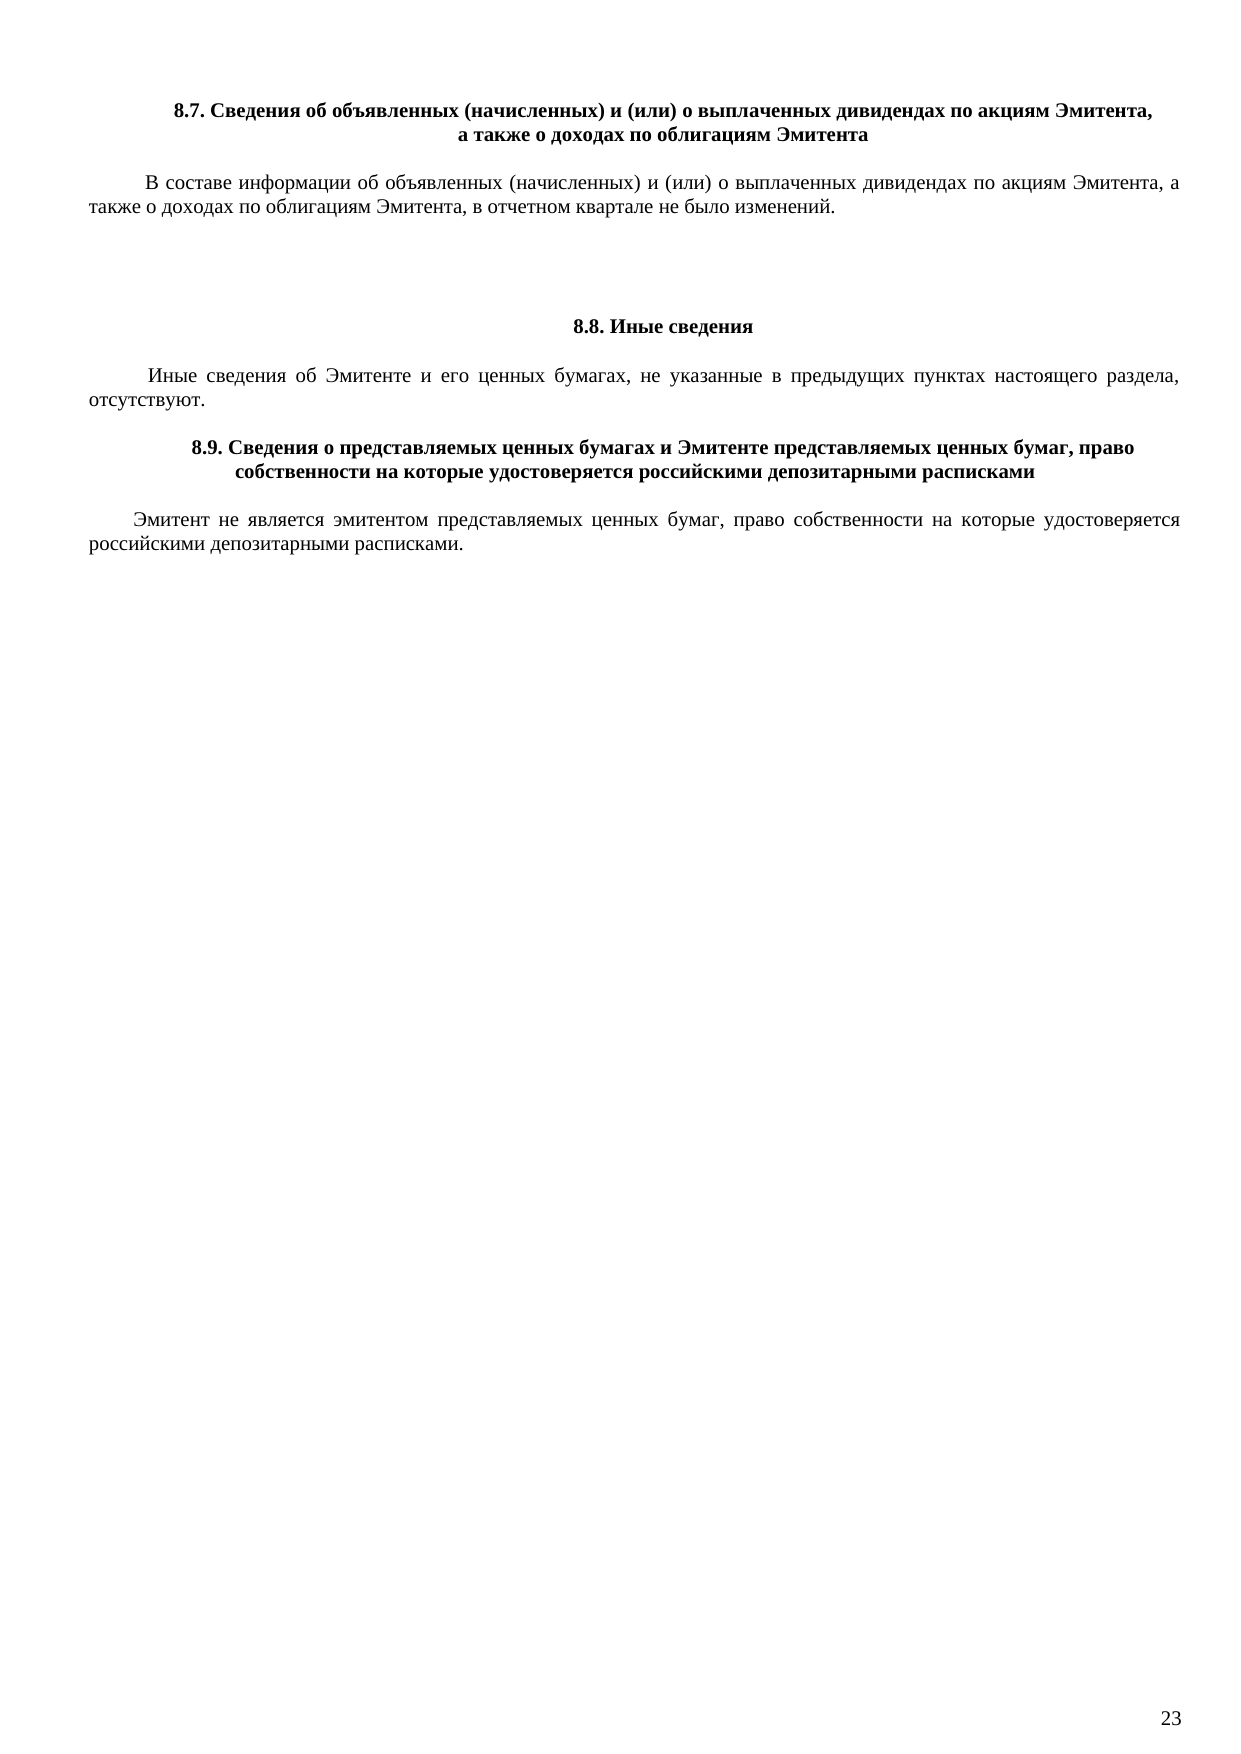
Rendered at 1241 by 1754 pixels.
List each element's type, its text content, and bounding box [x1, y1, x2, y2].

text а также о доходах по облигациям Эмитента [89, 122, 1181, 146]
text В составе информации об объявленных (начисленных) и (или) о выплаченных дивидендах по акциям Эмитента, а также о доходах по облигациям Эмитента, в отчетном квартале не было изменений. [89, 170, 1181, 218]
text Эмитент не является эмитентом представляемых ценных бумаг, право собственности на которые удостоверяется российскими депозитарными расписками. [89, 507, 1181, 555]
text Иные сведения об Эмитенте и его ценных бумагах, не указанные в предыдущих пунктах настоящего раздела, отсутствуют. [89, 363, 1181, 411]
text 8.7. Сведения об объявленных (начисленных) и (или) о выплаченных дивидендах по акциям Эмитента, [89, 98, 1181, 122]
text 8.9. Сведения о представляемых ценных бумагах и Эмитенте представляемых ценных бумаг, право собственности на которые удостоверяется российскими депозитарными расписками [89, 435, 1181, 483]
text 8.8. Иные сведения [89, 314, 1181, 338]
